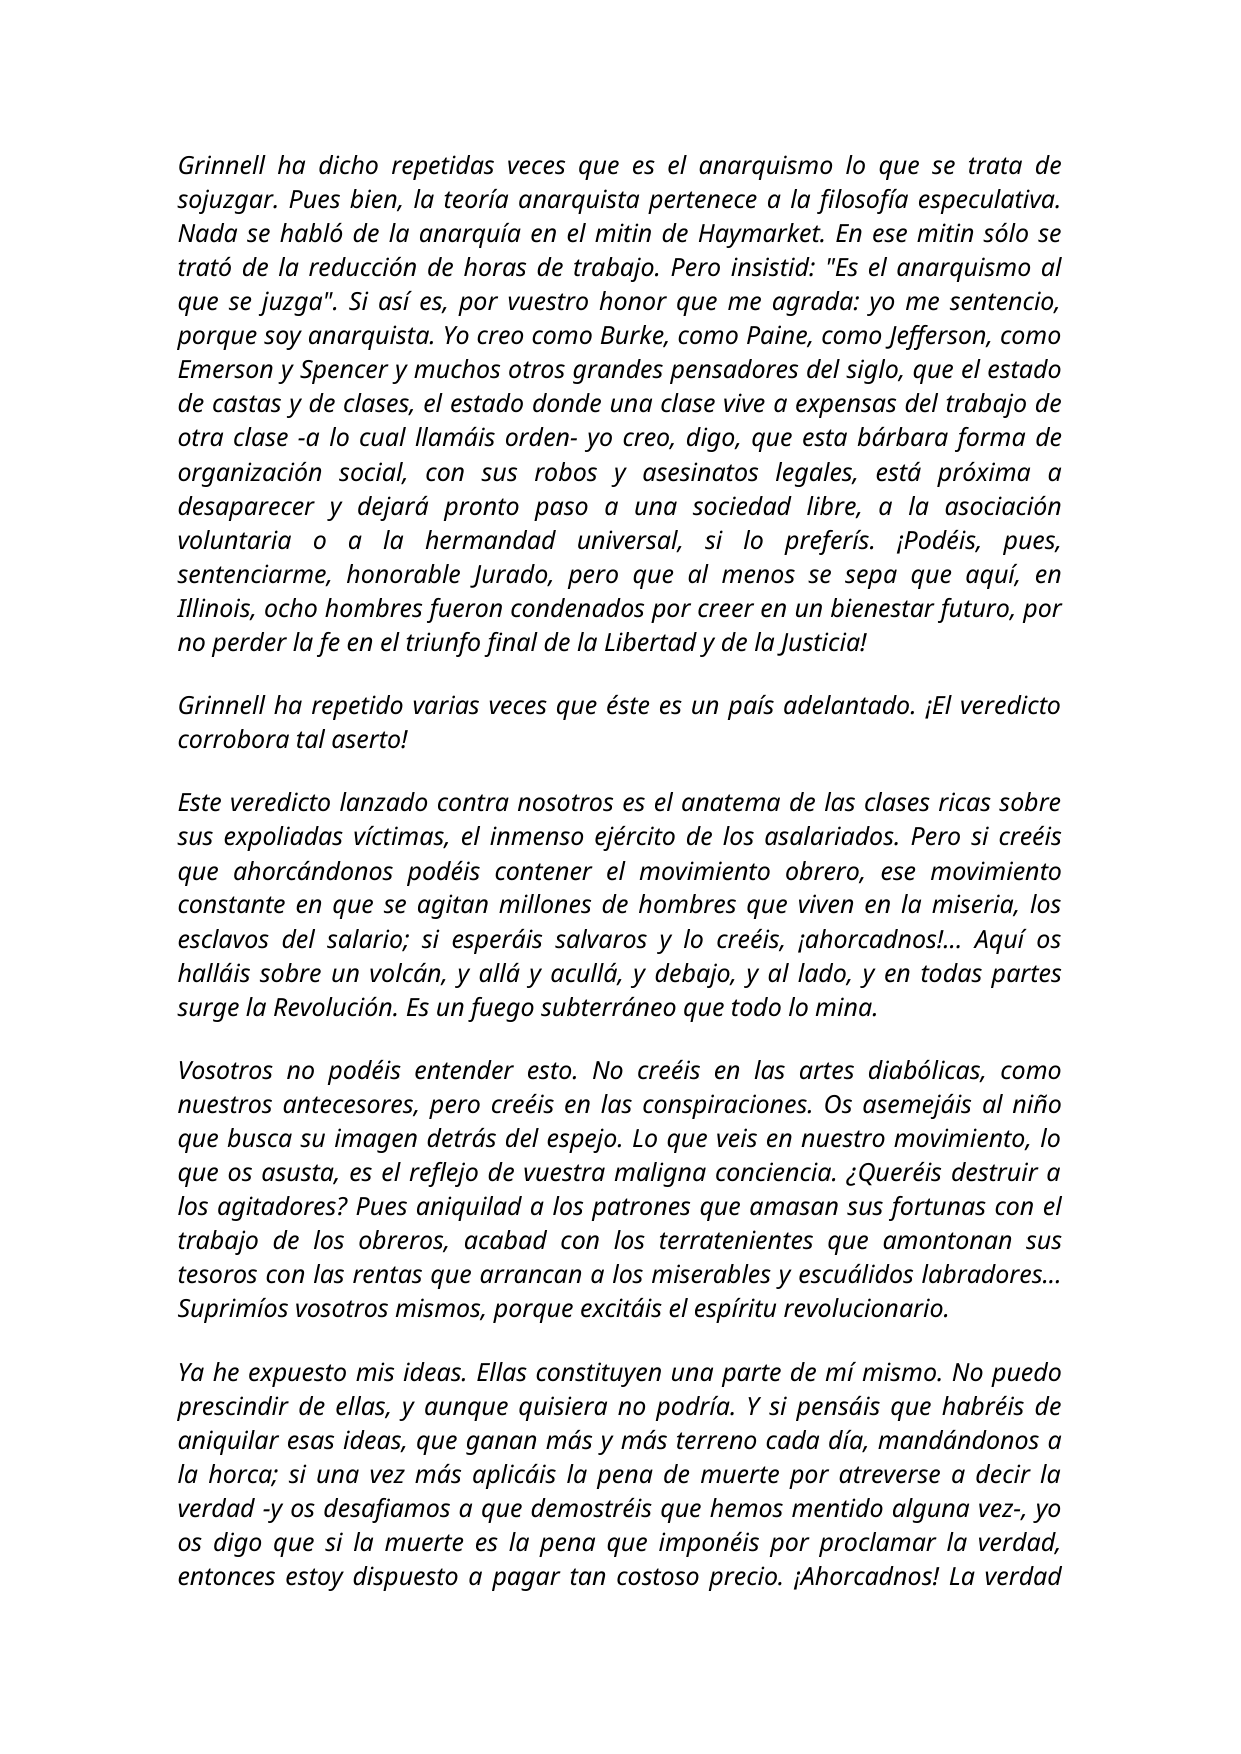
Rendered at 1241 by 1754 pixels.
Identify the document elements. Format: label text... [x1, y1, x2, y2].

text Este veredicto lanzado contra nosotros es el anatema de las clases ricas sobre sus expoliadas víctimas, el inmenso ejército de los asalariados. Pero si creéis que ahorcándonos podéis contener el movimiento obrero, ese movimiento constante en que se agitan millones de hombres que viven en la miseria, los esclavos del salario; si esperáis salvaros y lo creéis, ¡ahorcadnos!... Aquí os halláis sobre un volcán, y allá y acullá, y debajo, y al lado, y en todas partes surge la Revolución. Es un fuego subterráneo que todo lo mina. [177, 785, 1063, 1023]
text Vosotros no podéis entender esto. No creéis en las artes diabólicas, como nuestros antecesores, pero creéis en las conspiraciones. Os asemejáis al niño que busca su imagen detrás del espejo. Lo que veis en nuestro movimiento, lo que os asusta, es el reflejo de vuestra maligna conciencia. ¿Queréis destruir a los agitadores? Pues aniquilad a los patrones que amasan sus fortunas con el trabajo de los obreros, acabad con los terratenientes que amontonan sus tesoros con las rentas que arrancan a los miserables y escuálidos labradores... Suprimíos vosotros mismos, porque excitáis el espíritu revolucionario. [177, 1053, 1063, 1325]
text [177, 1354, 1063, 1593]
text Grinnell ha dicho repetidas veces que es el anarquismo lo que se trata de sojuzgar. Pues bien, la teoría anarquista pertenece a la filosofía especulativa. Nada se habló de la anarquía en el mitin de Haymarket. En ese mitin sólo se trató de la reducción de horas de trabajo. Pero insistid: "Es el anarquismo al que se juzga". Si así es, por vuestro honor que me agrada: yo me sentencio, porque soy anarquista. Yo creo como Burke, como Paine, como Jefferson, como Emerson y Spencer y muchos otros grandes pensadores del siglo, que el estado de castas y de clases, el estado donde una clase vive a expensas del trabajo de otra clase -a lo cual llamáis orden- yo creo, digo, que esta bárbara forma de organización social, con sus robos y asesinatos legales, está próxima a desaparecer y dejará pronto paso a una sociedad libre, a la asociación voluntaria o a la hermandad universal, si lo preferís. ¡Podéis, pues, sentenciarme, honorable Jurado, pero que al menos se sepa que aquí, en Illinois, ocho hombres fueron condenados por creer en un bienestar futuro, por no perder la fe en el triunfo final de la Libertad y de la Justicia! [177, 148, 1063, 658]
text Grinnell ha repetido varias veces que éste es un país adelantado. ¡El veredicto corrobora tal aserto! [177, 688, 1063, 756]
